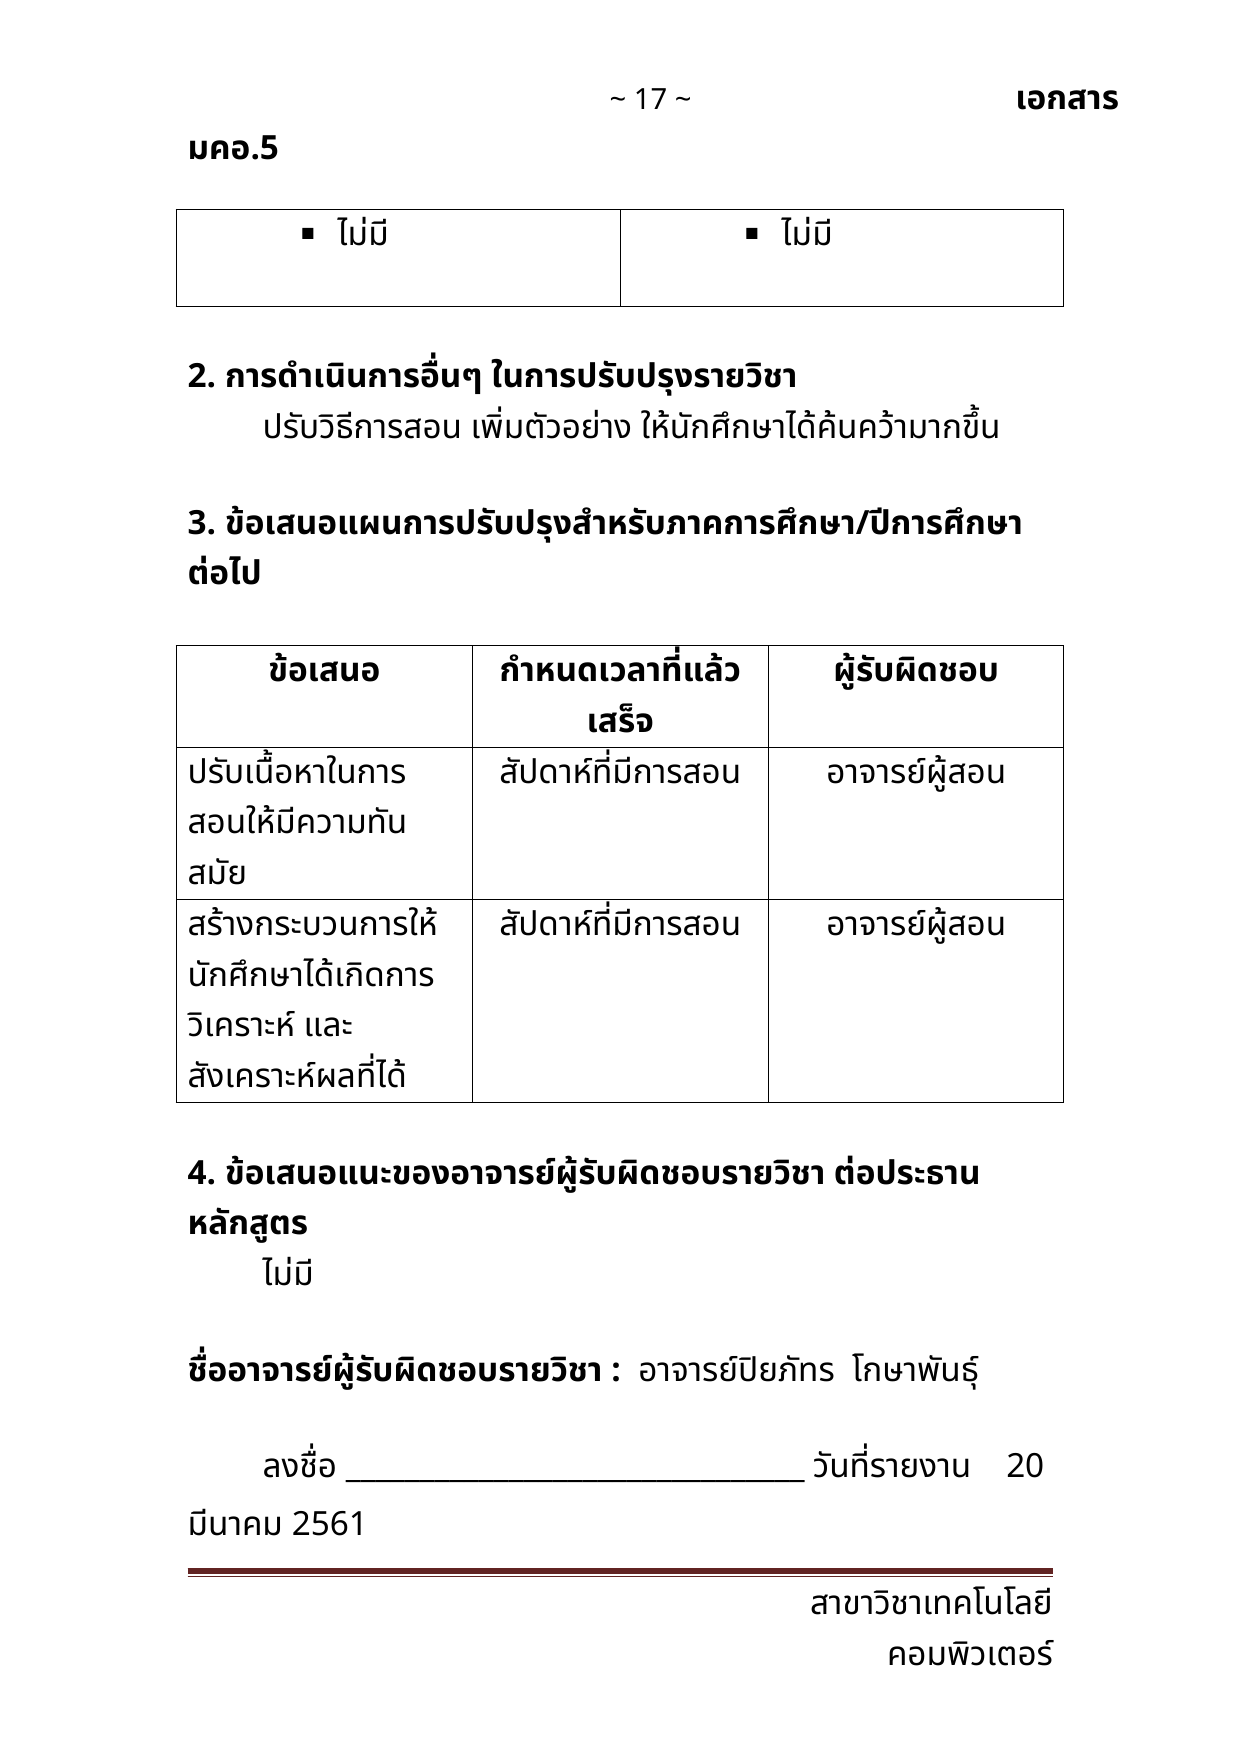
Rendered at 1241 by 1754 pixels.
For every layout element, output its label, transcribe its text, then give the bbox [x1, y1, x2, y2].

table_cell อาจารย์ผู้สอน [769, 748, 1063, 899]
table_header ข้อเสนอ [177, 646, 472, 747]
table_header กำหนดเวลาที่แล้วเสร็จ [473, 646, 768, 747]
table_cell ไม่มี [177, 210, 620, 306]
table_cell อาจารย์ผู้สอน [769, 900, 1063, 1102]
text 2. การดำเนินการอื่นๆ ในการปรับปรุงรายวิชา [187, 352, 1053, 403]
table_header ผู้รับผิดชอบ [769, 646, 1063, 747]
text 4. ข้อเสนอแนะของอาจารย์ผู้รับผิดชอบรายวิชา ต่อประธานหลักสูตร [187, 1148, 1053, 1249]
table_cell สร้างกระบวนการให้นักศึกษาได้เกิดการวิเคราะห์ และสังเคราะห์ผลที่ได้ [177, 900, 472, 1102]
table_cell สัปดาห์ที่มีการสอน [473, 900, 768, 1102]
text ชื่ออาจารย์ผู้รับผิดชอบรายวิชา : อาจารย์ปิยภัทร โกษาพันธุ์ [187, 1345, 1053, 1396]
text ลงชื่อ _______________________________ วันที่รายงาน 20 มีนาคม 2561 [187, 1441, 1053, 1550]
table_cell ไม่มี [621, 210, 1063, 306]
table_cell สัปดาห์ที่มีการสอน [473, 748, 768, 899]
text ปรับวิธีการสอน เพิ่มตัวอย่าง ให้นักศึกษาได้ค้นคว้ามากขึ้น [187, 403, 1053, 453]
text ไม่มี [187, 1249, 1053, 1300]
text 3. ข้อเสนอแผนการปรับปรุงสำหรับภาคการศึกษา/ปีการศึกษาต่อไป [187, 499, 1053, 600]
table_cell ปรับเนื้อหาในการสอนให้มีความทันสมัย [177, 748, 472, 899]
